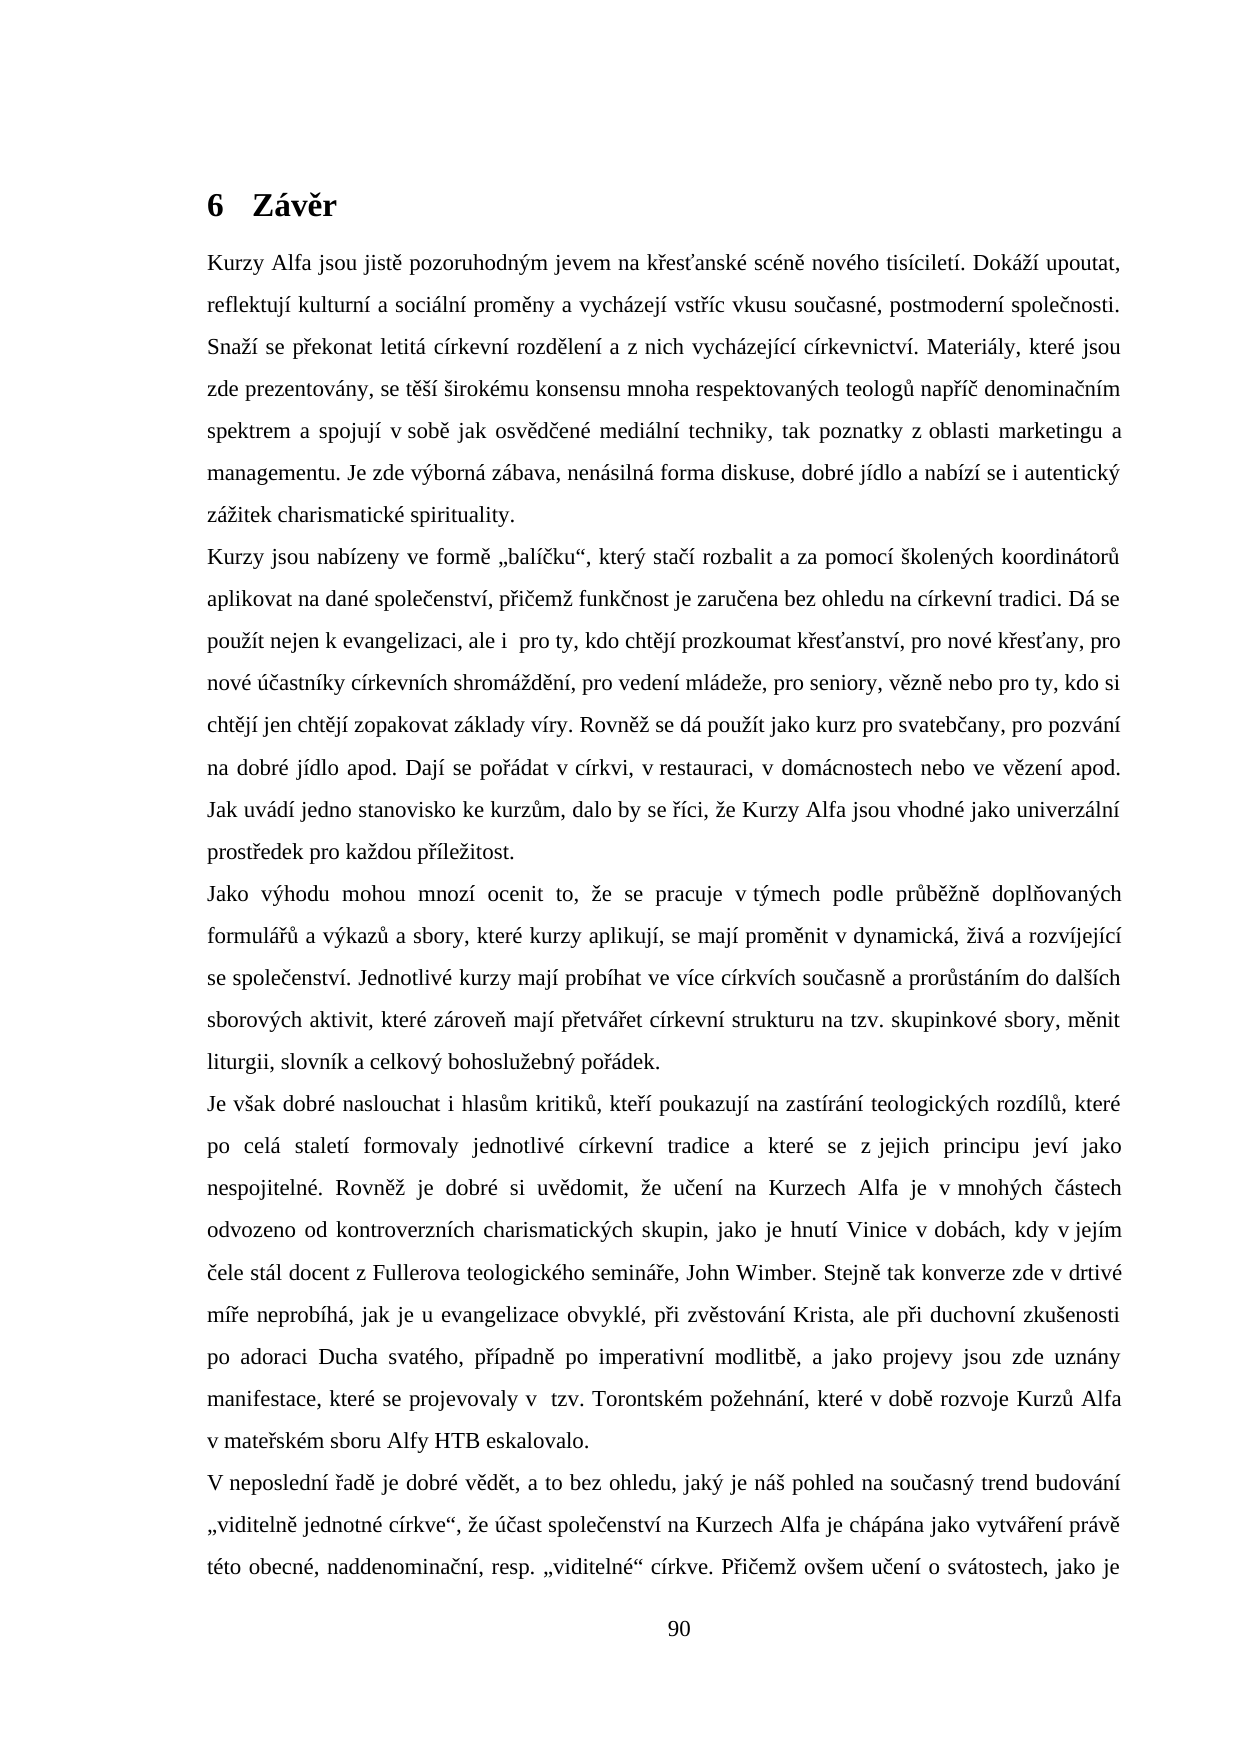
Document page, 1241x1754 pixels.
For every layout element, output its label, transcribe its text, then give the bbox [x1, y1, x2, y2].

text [207, 1469, 1122, 1579]
text Jako výhodu mohou mnozí ocenit to, že se pracuje v týmech podle průběžně doplňovaných formulářů a výkazů a sbory, které kurzy aplikují, se mají proměnit v dynamická, živá a rozvíjející se společenství. Jednotlivé kurzy mají probíhat ve více církvích současně a prorůstáním do dalších sborových aktivit, které zároveň mají přetvářet církevní strukturu na tzv. skupinkové sbory, měnit liturgii, slovník a celkový bohoslužebný pořádek. [207, 880, 1122, 1074]
text Je však dobré naslouchat i hlasům kritiků, kteří poukazují na zastírání teologických rozdílů, které po celá staletí formovaly jednotlivé církevní tradice a které se z jejich principu jeví jako nespojitelné. Rovněž je dobré si uvědomit, že učení na Kurzech Alfa je v mnohých částech odvozeno od kontroverzních charismatických skupin, jako je hnutí Vinice v dobách, kdy v jejím čele stál docent z Fullerova teologického semináře, John Wimber. Stejně tak konverze zde v drtivé míře neprobíhá, jak je u evangelizace obvyklé, při zvěstování Krista, ale při duchovní zkušenosti po adoraci Ducha svatého, případně po imperativní modlitbě, a jako projevy jsou zde uznány manifestace, které se projevovaly v tzv. Torontském požehnání, které v době rozvoje Kurzů Alfa v mateřském sboru Alfy HTB eskalovalo. [207, 1090, 1122, 1453]
text Kurzy Alfa jsou jistě pozoruhodným jevem na křesťanské scéně nového tisíciletí. Dokáží upoutat, reflektují kulturní a sociální proměny a vycházejí vstříc vkusu současné, postmoderní společnosti. Snaží se překonat letitá církevní rozdělení a z nich vycházející církevnictví. Materiály, které jsou zde prezentovány, se těší širokému konsensu mnoha respektovaných teologů napříč denominačním spektrem a spojují v sobě jak osvědčené mediální techniky, tak poznatky z oblasti marketingu a managementu. Je zde výborná zábava, nenásilná forma diskuse, dobré jídlo a nabízí se i autentický zážitek charismatické spirituality. [207, 248, 1122, 527]
text Kurzy jsou nabízeny ve formě „balíčku“, který stačí rozbalit a za pomocí školených koordinátorů aplikovat na dané společenství, přičemž funkčnost je zaručena bez ohledu na církevní tradici. Dá se použít nejen k evangelizaci, ale i pro ty, kdo chtějí prozkoumat křesťanství, pro nové křesťany, pro nové účastníky církevních shromáždění, pro vedení mládeže, pro seniory, vězně nebo pro ty, kdo si chtějí jen chtějí zopakovat základy víry. Rovněž se dá použít jako kurz pro svatebčany, pro pozvání na dobré jídlo apod. Dají se pořádat v církvi, v restauraci, v domácnostech nebo ve vězení apod. Jak uvádí jedno stanovisko ke kurzům, dalo by se říci, že Kurzy Alfa jsou vhodné jako univerzální prostředek pro každou příležitost. [207, 543, 1122, 864]
subtitle Závěr [207, 185, 1152, 223]
